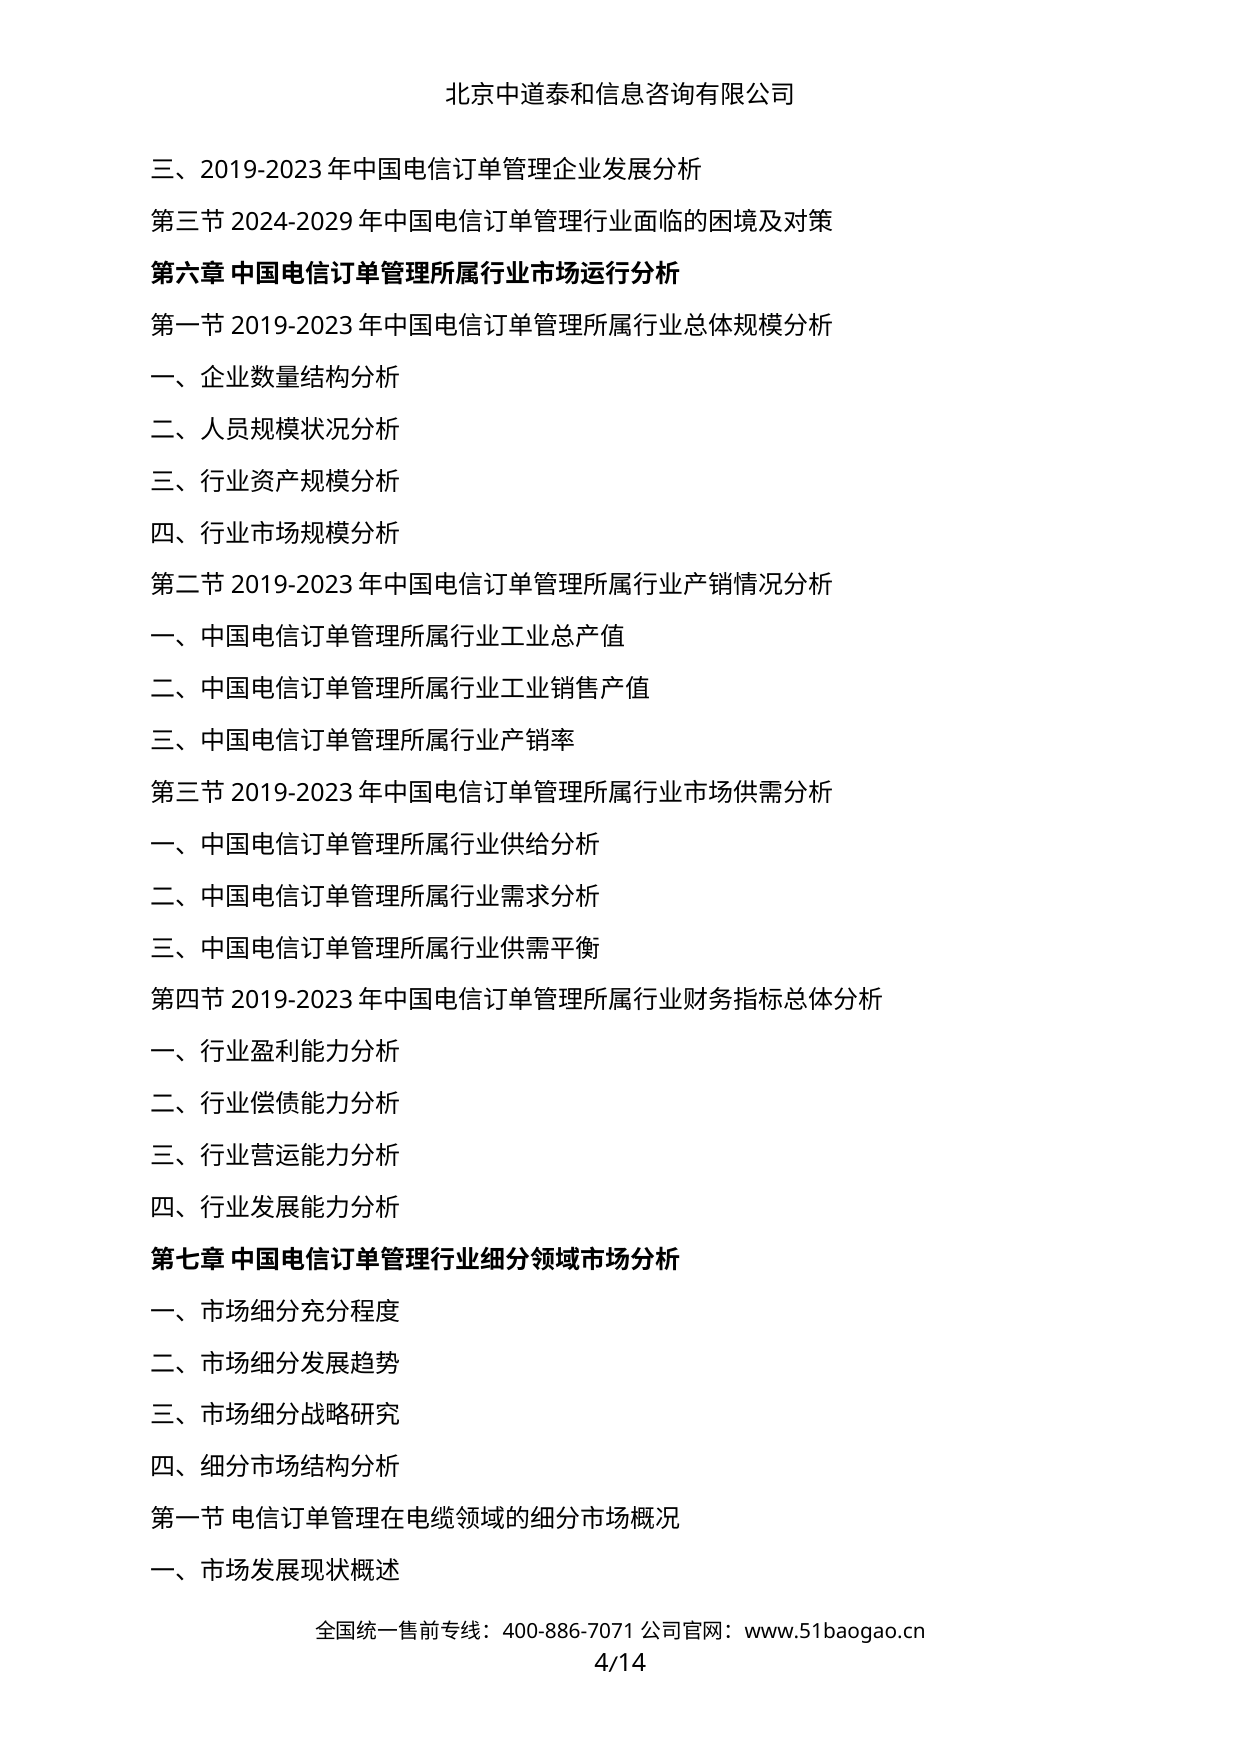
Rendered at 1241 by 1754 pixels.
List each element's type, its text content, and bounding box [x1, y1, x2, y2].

text 第四节 2019-2023年中国电信订单管理所属行业财务指标总体分析 [150, 980, 1090, 1016]
text 第一节 电信订单管理在电缆领域的细分市场概况 [150, 1499, 1090, 1535]
text 一、中国电信订单管理所属行业工业总产值 [150, 617, 1090, 653]
text 三、中国电信订单管理所属行业供需平衡 [150, 928, 1090, 964]
text 三、市场细分战略研究 [150, 1395, 1090, 1431]
text 二、中国电信订单管理所属行业工业销售产值 [150, 669, 1090, 705]
text 第二节 2019-2023年中国电信订单管理所属行业产销情况分析 [150, 565, 1090, 601]
text 三、2019-2023年中国电信订单管理企业发展分析 [150, 150, 1090, 186]
text 第三节 2019-2023年中国电信订单管理所属行业市场供需分析 [150, 772, 1090, 809]
text 二、中国电信订单管理所属行业需求分析 [150, 876, 1090, 912]
text 二、人员规模状况分析 [150, 409, 1090, 446]
text 一、行业盈利能力分析 [150, 1032, 1090, 1068]
text 一、市场发展现状概述 [150, 1551, 1090, 1587]
text 二、市场细分发展趋势 [150, 1343, 1090, 1379]
text 一、市场细分充分程度 [150, 1291, 1090, 1327]
text 二、行业偿债能力分析 [150, 1084, 1090, 1120]
text 第六章 中国电信订单管理所属行业市场运行分析 [150, 254, 1090, 290]
text 一、企业数量结构分析 [150, 357, 1090, 394]
text 第七章 中国电信订单管理行业细分领域市场分析 [150, 1239, 1090, 1276]
text 第一节 2019-2023年中国电信订单管理所属行业总体规模分析 [150, 306, 1090, 342]
text 四、细分市场结构分析 [150, 1447, 1090, 1483]
text 三、中国电信订单管理所属行业产销率 [150, 721, 1090, 757]
text 四、行业市场规模分析 [150, 513, 1090, 549]
text 三、行业营运能力分析 [150, 1136, 1090, 1172]
text 四、行业发展能力分析 [150, 1187, 1090, 1224]
text 第三节 2024-2029年中国电信订单管理行业面临的困境及对策 [150, 202, 1090, 238]
text 一、中国电信订单管理所属行业供给分析 [150, 824, 1090, 861]
text 三、行业资产规模分析 [150, 461, 1090, 497]
